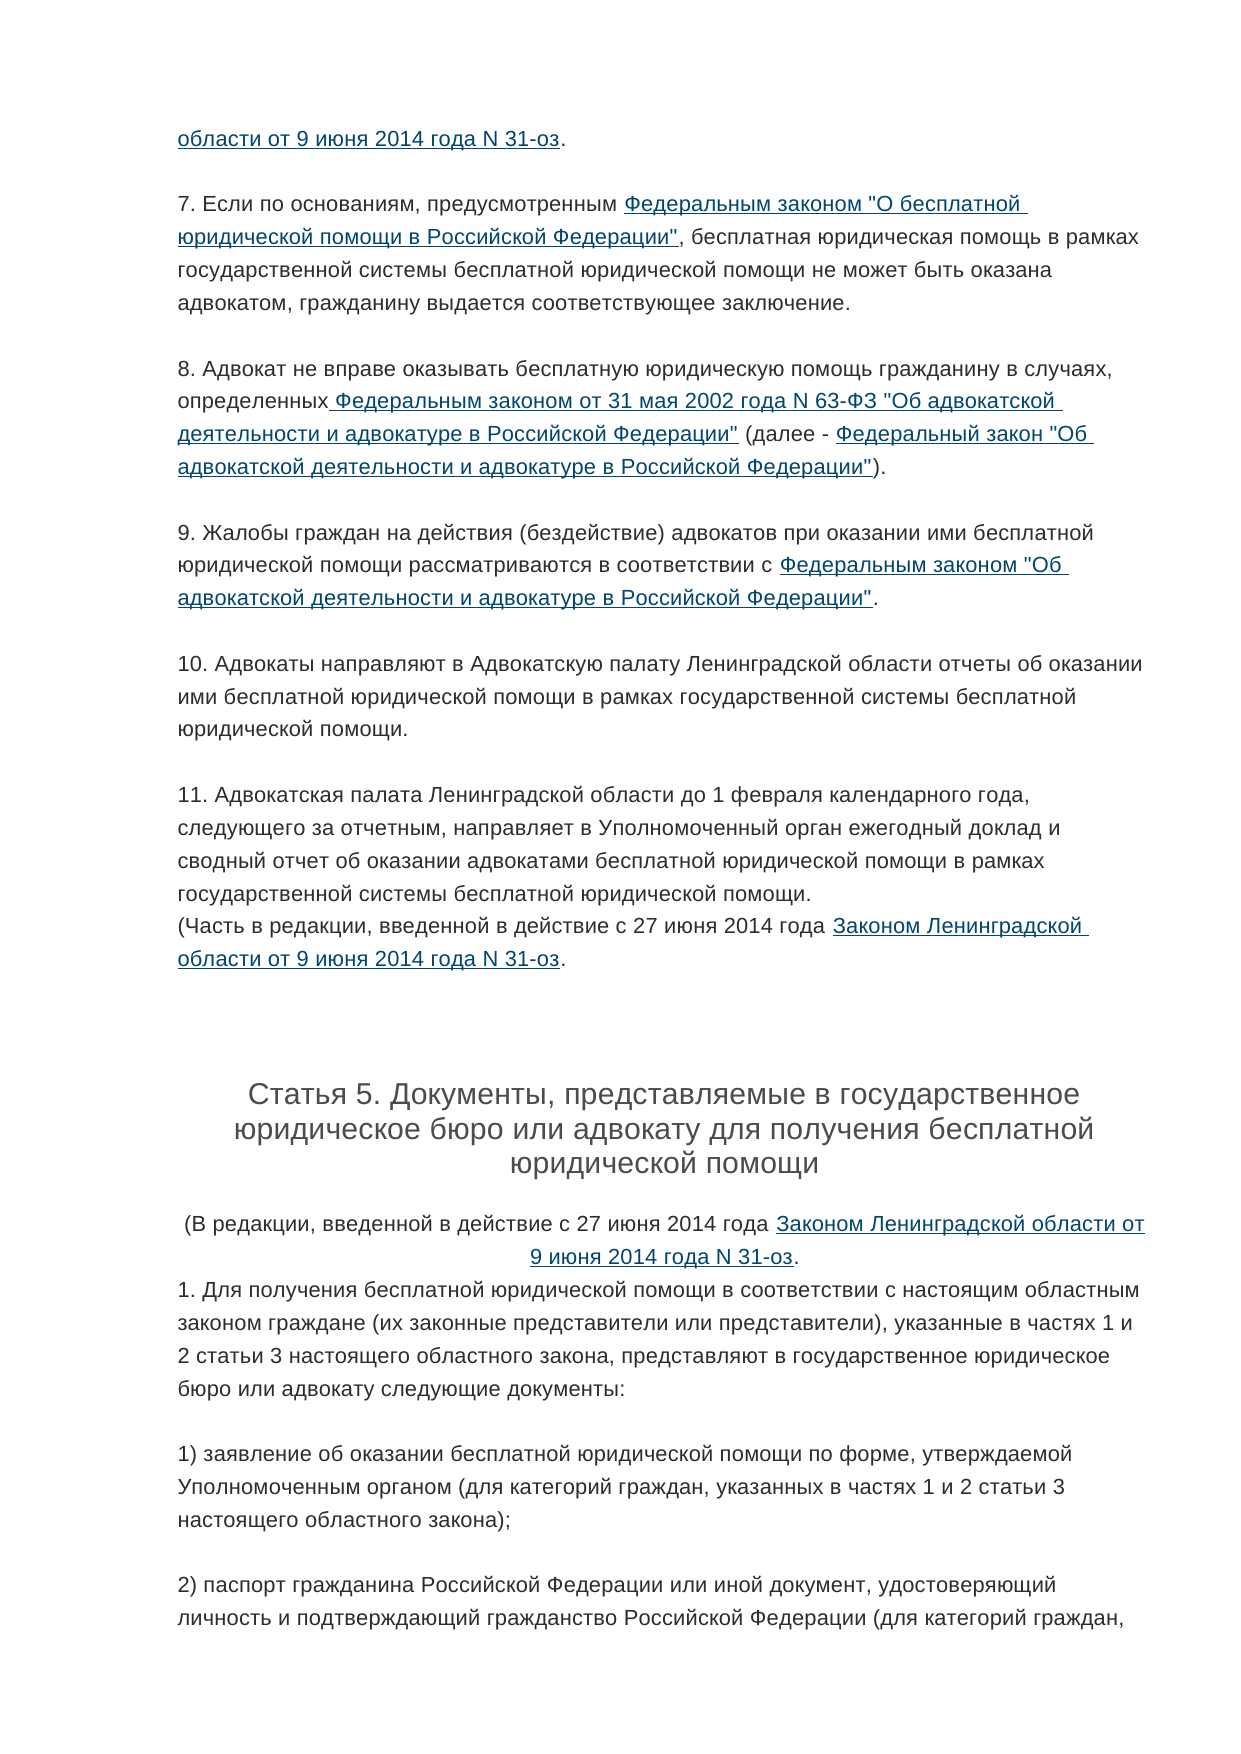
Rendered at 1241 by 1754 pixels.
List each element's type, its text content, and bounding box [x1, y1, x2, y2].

text 11. Адвокатская палата Ленинградской области до 1 февраля календарного года, следующего за отчетным, направляет в Уполномоченный орган ежегодный доклад и сводный отчет об оказании адвокатами бесплатной юридической помощи в рамках государственной системы бесплатной юридической помощи. (Часть в редакции, введенной в действие с 27 июня 2014 года Законом Ленинградской области от 9 июня 2014 года N 31-оз. [177, 774, 1152, 1037]
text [177, 118, 1152, 184]
text (В редакции, введенной в действие с 27 июня 2014 года Законом Ленинградской области от 9 июня 2014 года N 31-оз. [177, 1204, 1152, 1269]
text 7. Если по основаниям, предусмотренным Федеральным законом "О бесплатной юридической помощи в Российской Федерации", бесплатная юридическая помощь в рамках государственной системы бесплатной юридической помощи не может быть оказана адвокатом, гражданину выдается соответствующее заключение. [177, 184, 1152, 348]
text 10. Адвокаты направляют в Адвокатскую палату Ленинградской области отчеты об оказании ими бесплатной юридической помощи в рамках государственной системы бесплатной юридической помощи. [177, 643, 1152, 774]
text 1) заявление об оказании бесплатной юридической помощи по форме, утверждаемой Уполномоченным органом (для категорий граждан, указанных в частях 1 и 2 статьи 3 настоящего областного закона); [177, 1433, 1152, 1565]
text 1. Для получения бесплатной юридической помощи в соответствии с настоящим областным законом граждане (их законные представители или представители), указанные в частях 1 и 2 статьи 3 настоящего областного закона, представляют в государственное юридическое бюро или адвокату следующие документы: [177, 1269, 1152, 1433]
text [177, 1565, 1152, 1630]
text 9. Жалобы граждан на действия (бездействие) адвокатов при оказании ими бесплатной юридической помощи рассматриваются в соответствии с Федеральным законом "Об адвокатской деятельности и адвокатуре в Российской Федерации". [177, 512, 1152, 643]
text Статья 5. Документы, представляемые в государственное юридическое бюро или адвокату для получения бесплатной юридической помощи [177, 1076, 1152, 1180]
text 8. Адвокат не вправе оказывать бесплатную юридическую помощь гражданину в случаях, определенных Федеральным законом от 31 мая 2002 года N 63-ФЗ "Об адвокатской деятельности и адвокатуре в Российской Федерации" (далее - Федеральный закон "Об адвокатской деятельности и адвокатуре в Российской Федерации"). [177, 348, 1152, 512]
